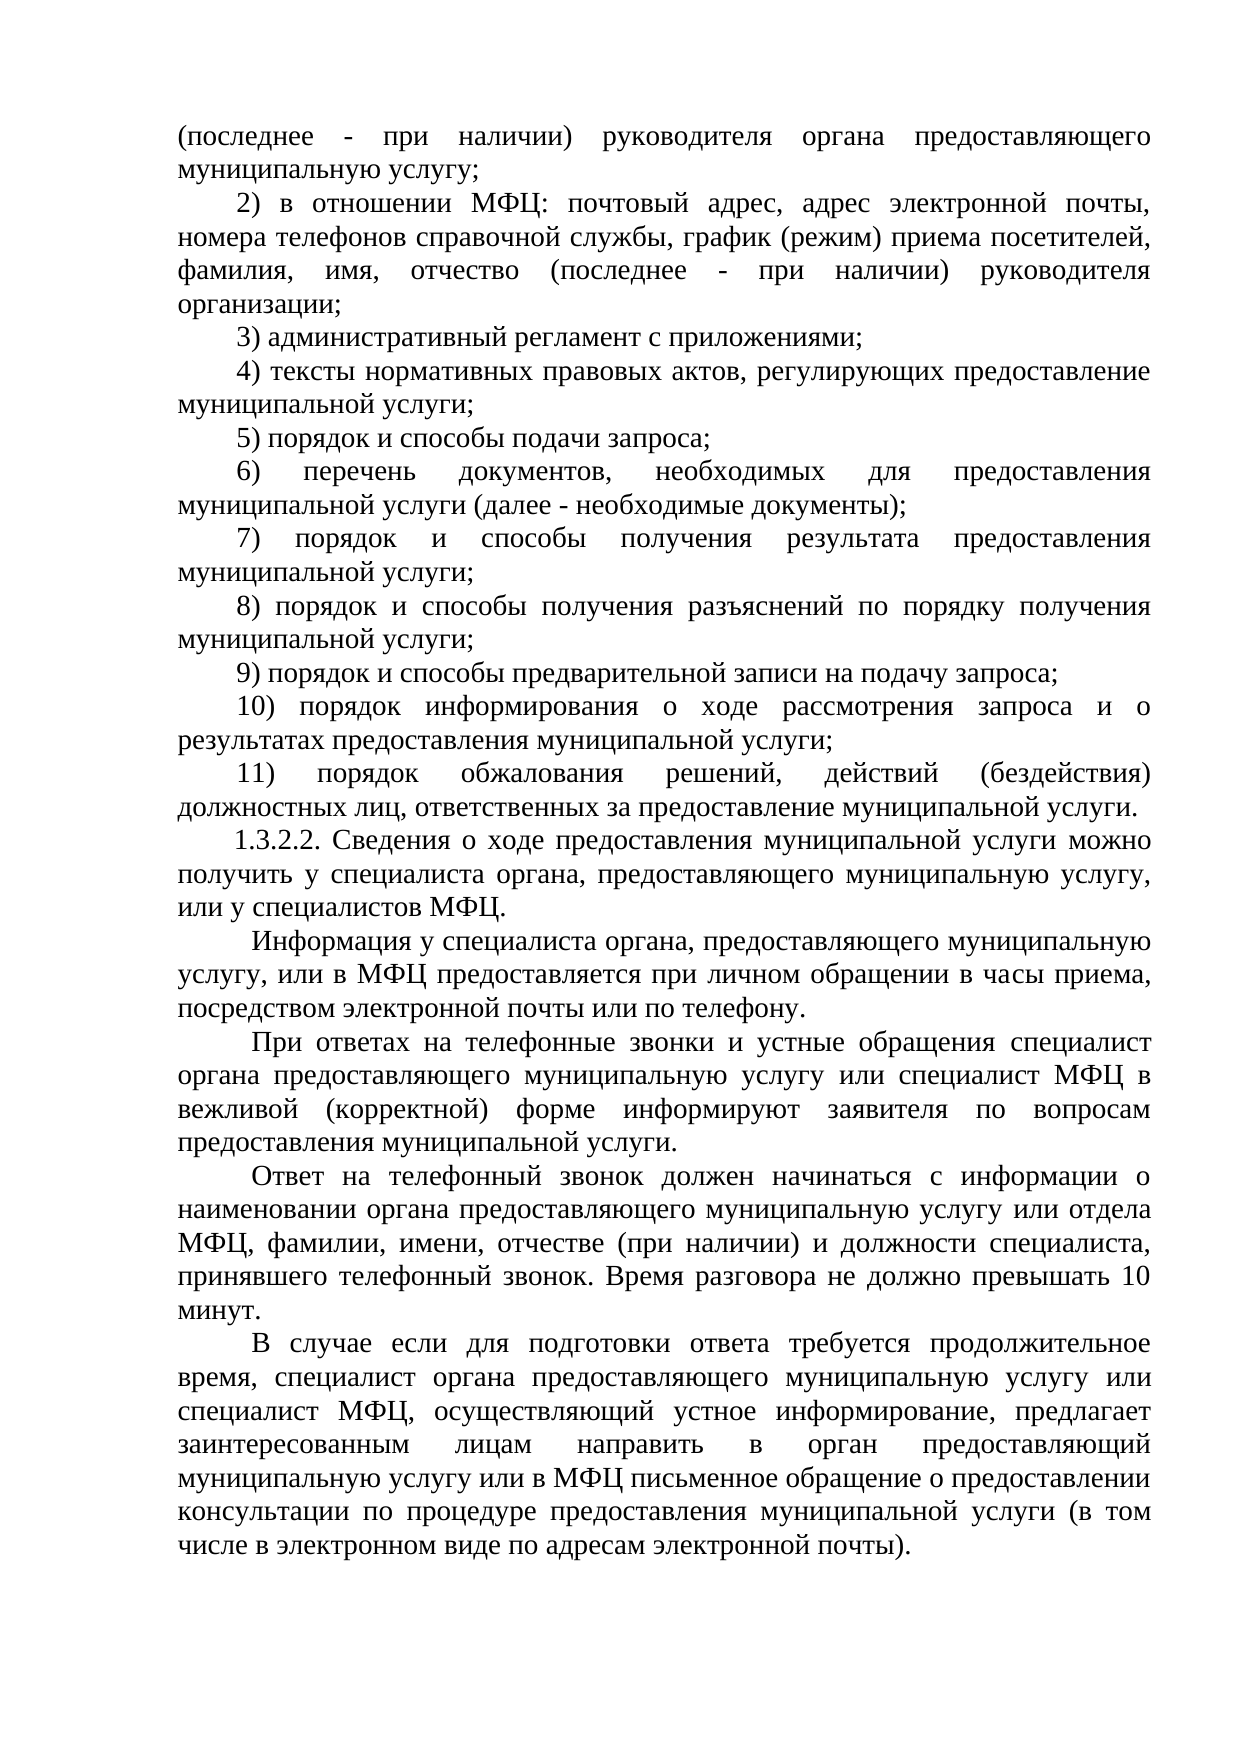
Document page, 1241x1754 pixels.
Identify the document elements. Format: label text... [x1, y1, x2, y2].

text В случае если для подготовки ответа требуется продолжительное время, специалист органа предоставляющего муниципальную услугу или специалист МФЦ, осуществляющий устное информирование, предлагает заинтересованным лицам направить в орган предоставляющий муниципальную услугу или в МФЦ письменное обращение о предоставлении консультации по процедуре предоставления муниципальной услуги (в том числе в электронном виде по адресам электронной почты). [177, 1326, 1152, 1560]
text 10) порядок информирования о ходе рассмотрения запроса и о результатах предоставления муниципальной услуги; [177, 688, 1152, 755]
text 6) перечень документов, необходимых для предоставления муниципальной услуги (далее - необходимые документы); [177, 453, 1152, 521]
text 9) порядок и способы предварительной записи на подачу запроса; [177, 655, 1152, 688]
text 1.3.2.2. Сведения о ходе предоставления муниципальной услуги можно получить у специалиста органа, предоставляющего муниципальную услугу, или у специалистов МФЦ. [177, 822, 1152, 923]
text 2) в отношении МФЦ: почтовый адрес, адрес электронной почты, номера телефонов справочной службы, график (режим) приема посетителей, фамилия, имя, отчество (последнее - при наличии) руководителя организации; [177, 185, 1152, 319]
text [177, 118, 1152, 185]
text 11) порядок обжалования решений, действий (бездействия) должностных лиц, ответственных за предоставление муниципальной услуги. [177, 755, 1152, 822]
text Ответ на телефонный звонок должен начинаться с информации о наименовании органа предоставляющего муниципальную услугу или отдела МФЦ, фамилии, имени, отчестве (при наличии) и должности специалиста, принявшего телефонный звонок. Время разговора не должно превышать 10 минут. [177, 1158, 1152, 1326]
text 7) порядок и способы получения результата предоставления муниципальной услуги; [177, 521, 1152, 588]
text 5) порядок и способы подачи запроса; [177, 420, 1152, 453]
text 8) порядок и способы получения разъяснений по порядку получения муниципальной услуги; [177, 588, 1152, 655]
text При ответах на телефонные звонки и устные обращения специалист органа предоставляющего муниципальную услугу или специалист МФЦ в вежливой (корректной) форме информируют заявителя по вопросам предоставления муниципальной услуги. [177, 1024, 1152, 1158]
text 4) тексты нормативных правовых актов, регулирующих предоставление муниципальной услуги; [177, 353, 1152, 420]
text Информация у специалиста органа, предоставляющего муниципальную услугу, или в МФЦ предоставляется при личном обращении в часы приема, посредством электронной почты или по телефону. [177, 923, 1152, 1024]
text 3) административный регламент с приложениями; [177, 319, 1152, 353]
